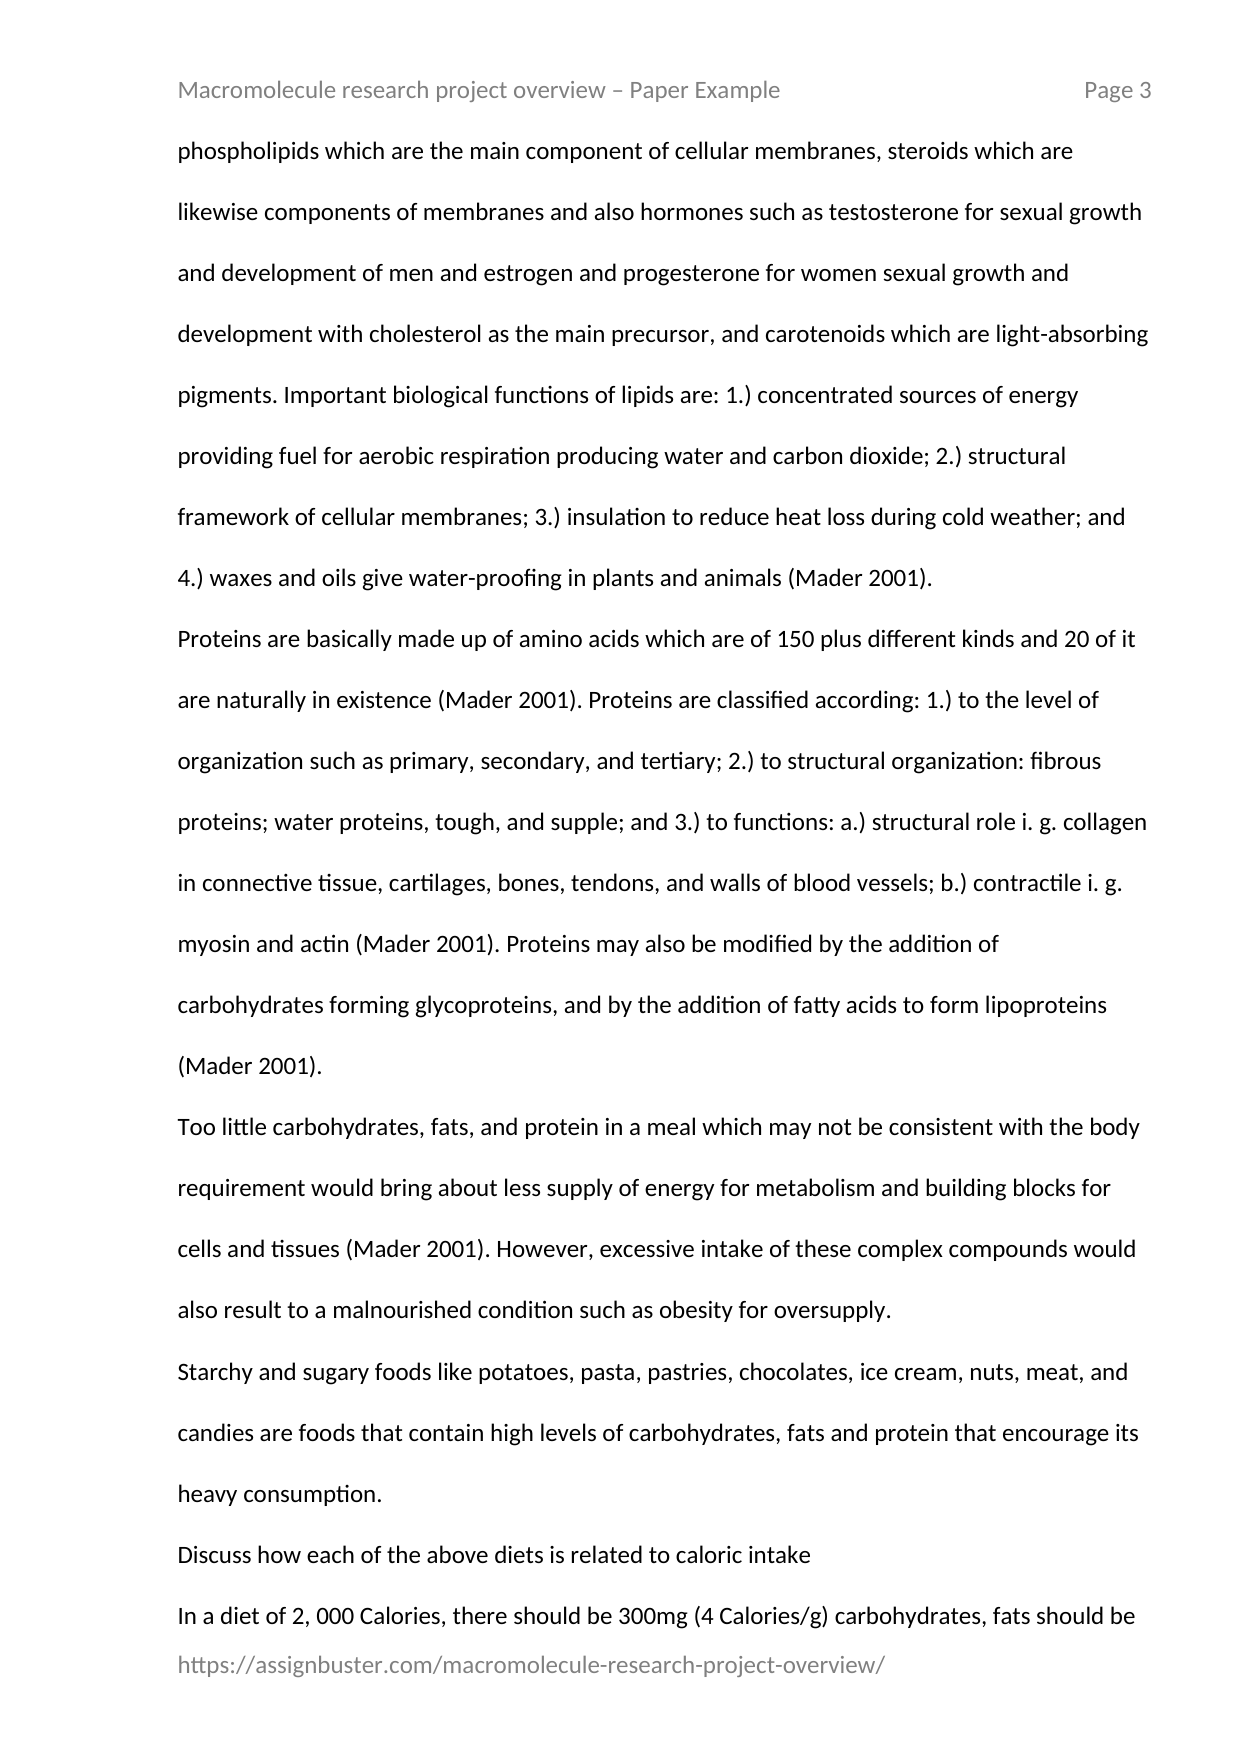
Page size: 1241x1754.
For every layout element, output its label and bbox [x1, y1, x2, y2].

text [177, 135, 1152, 1630]
